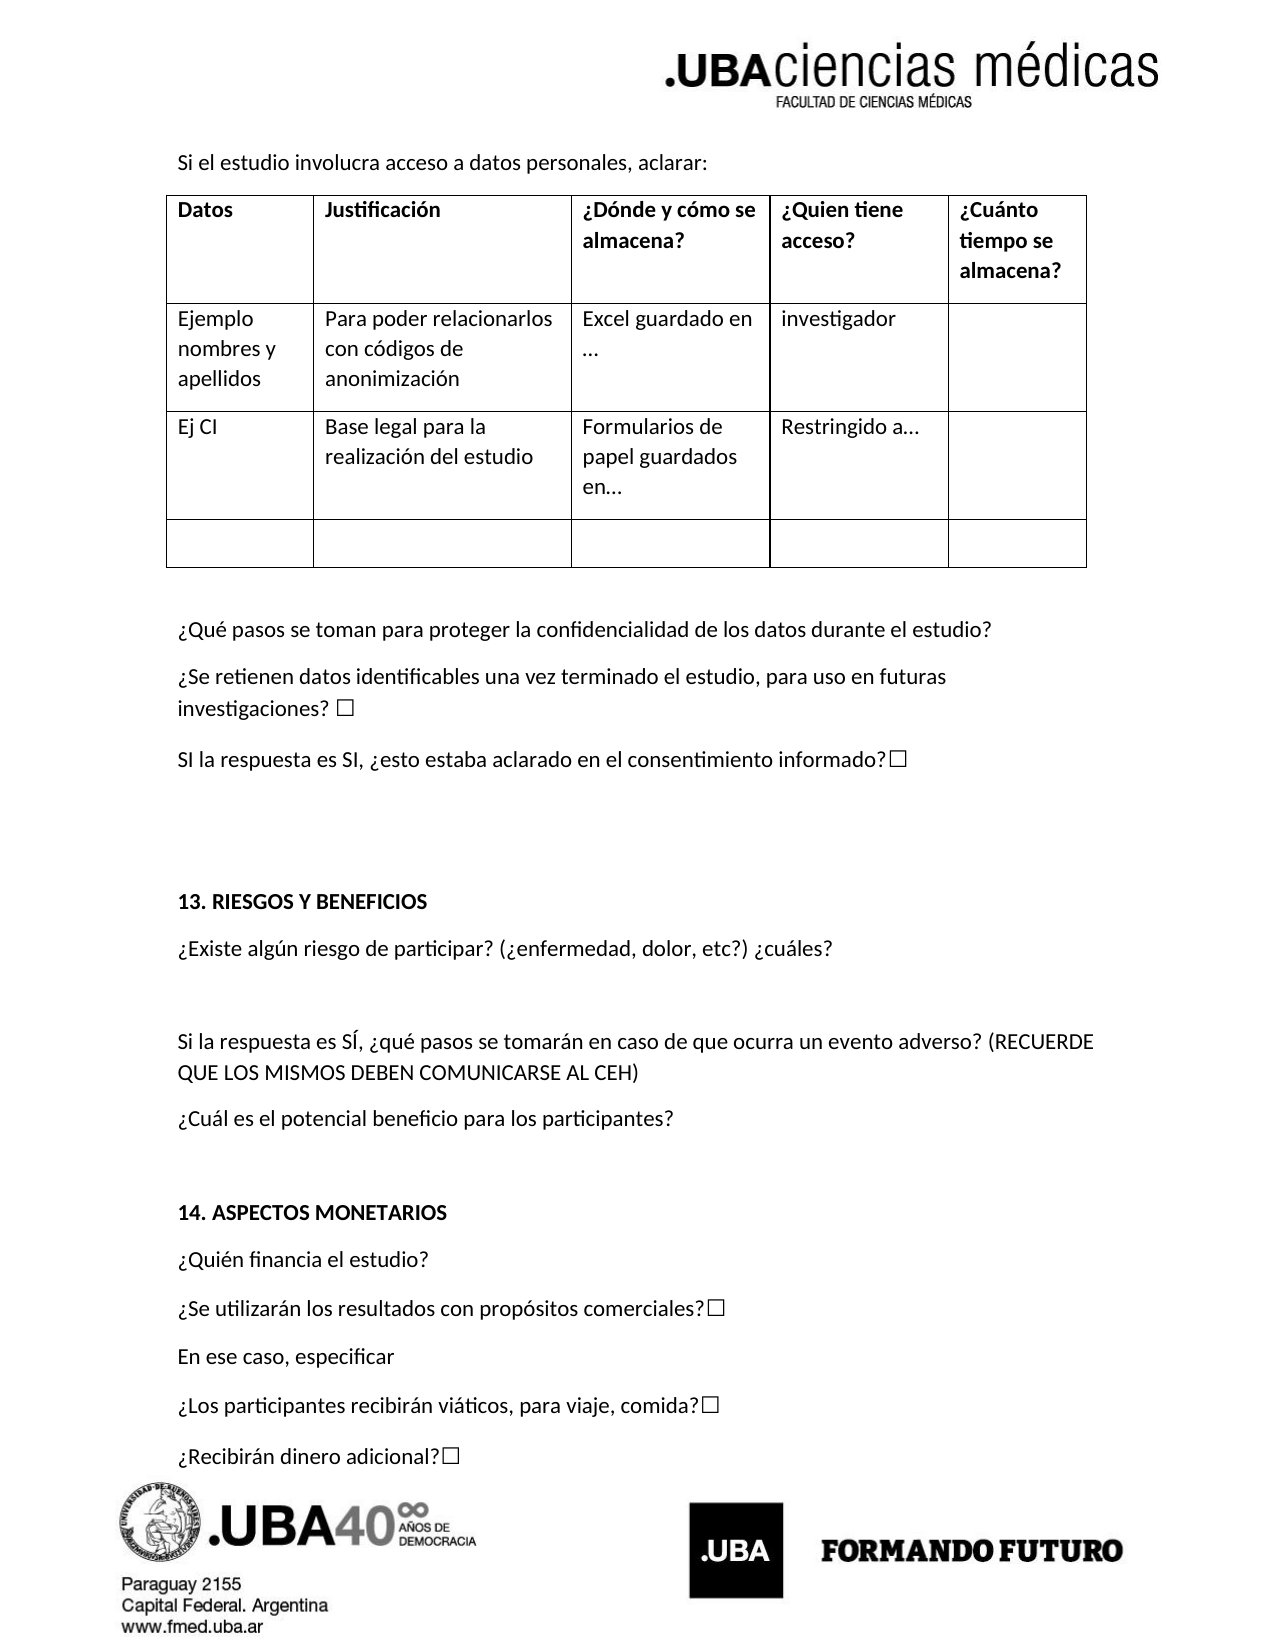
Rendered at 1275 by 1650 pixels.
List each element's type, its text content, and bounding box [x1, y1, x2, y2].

table_cell [167, 520, 313, 567]
table_cell [949, 520, 1086, 567]
picture [3, 1475, 1248, 1650]
text En ese caso, especificar [177, 1342, 1098, 1371]
text 14. ASPECTOS MONETARIOS [177, 1198, 1098, 1226]
text 13. RIESGOS Y BENEFICIOS [177, 887, 1098, 915]
text ¿Existe algún riesgo de participar? (¿enfermedad, dolor, etc?) ¿cuáles? [177, 934, 1098, 962]
table_header Datos [167, 196, 313, 303]
picture [116, 36, 1162, 196]
table_cell Restringido a… [771, 412, 948, 519]
text ¿Quién financia el estudio? [177, 1245, 1098, 1273]
table_cell Ejemplo nombres y apellidos [167, 304, 313, 411]
table_cell Formularios de papel guardados en… [572, 412, 769, 519]
text ¿Se retienen datos identificables una vez terminado el estudio, para uso en futuras investigaciones? ☐ [177, 662, 1098, 723]
table_cell Ej CI [167, 412, 313, 519]
table_cell [314, 520, 571, 567]
text Si la respuesta es SÍ, ¿qué pasos se tomarán en caso de que ocurra un evento adverso? (RECUERDE QUE LOS MISMOS DEBEN COMUNICARSE AL CEH) [177, 1027, 1098, 1086]
text SI la respuesta es SI, ¿esto estaba aclarado en el consentimiento informado?☐ [177, 743, 1098, 774]
text ¿Se utilizarán los resultados con propósitos comerciales?☐ [177, 1292, 1098, 1323]
table_header Justificación [314, 196, 571, 303]
table_cell investigador [771, 304, 948, 411]
table_cell Base legal para la realización del estudio [314, 412, 571, 519]
table_cell [771, 520, 948, 567]
table_cell Excel guardado en … [572, 304, 769, 411]
text ¿Cuál es el potencial beneficio para los participantes? [177, 1104, 1098, 1133]
table_header ¿Cuánto tiempo se almacena? [949, 196, 1086, 303]
table_header ¿Dónde y cómo se almacena? [572, 196, 769, 303]
table_cell Para poder relacionarlos con códigos de anonimización [314, 304, 571, 411]
text ¿Qué pasos se toman para proteger la confidencialidad de los datos durante el estudio? [177, 615, 1098, 643]
text Si el estudio involucra acceso a datos personales, aclarar: [177, 148, 1098, 176]
table_header ¿Quien tiene acceso? [771, 196, 948, 303]
text ¿Los participantes recibirán viáticos, para viaje, comida?☐ [177, 1389, 1098, 1421]
text ¿Recibirán dinero adicional?☐ [177, 1440, 1098, 1471]
table_cell [949, 304, 1086, 411]
table_cell [949, 412, 1086, 519]
table_cell [572, 520, 769, 567]
